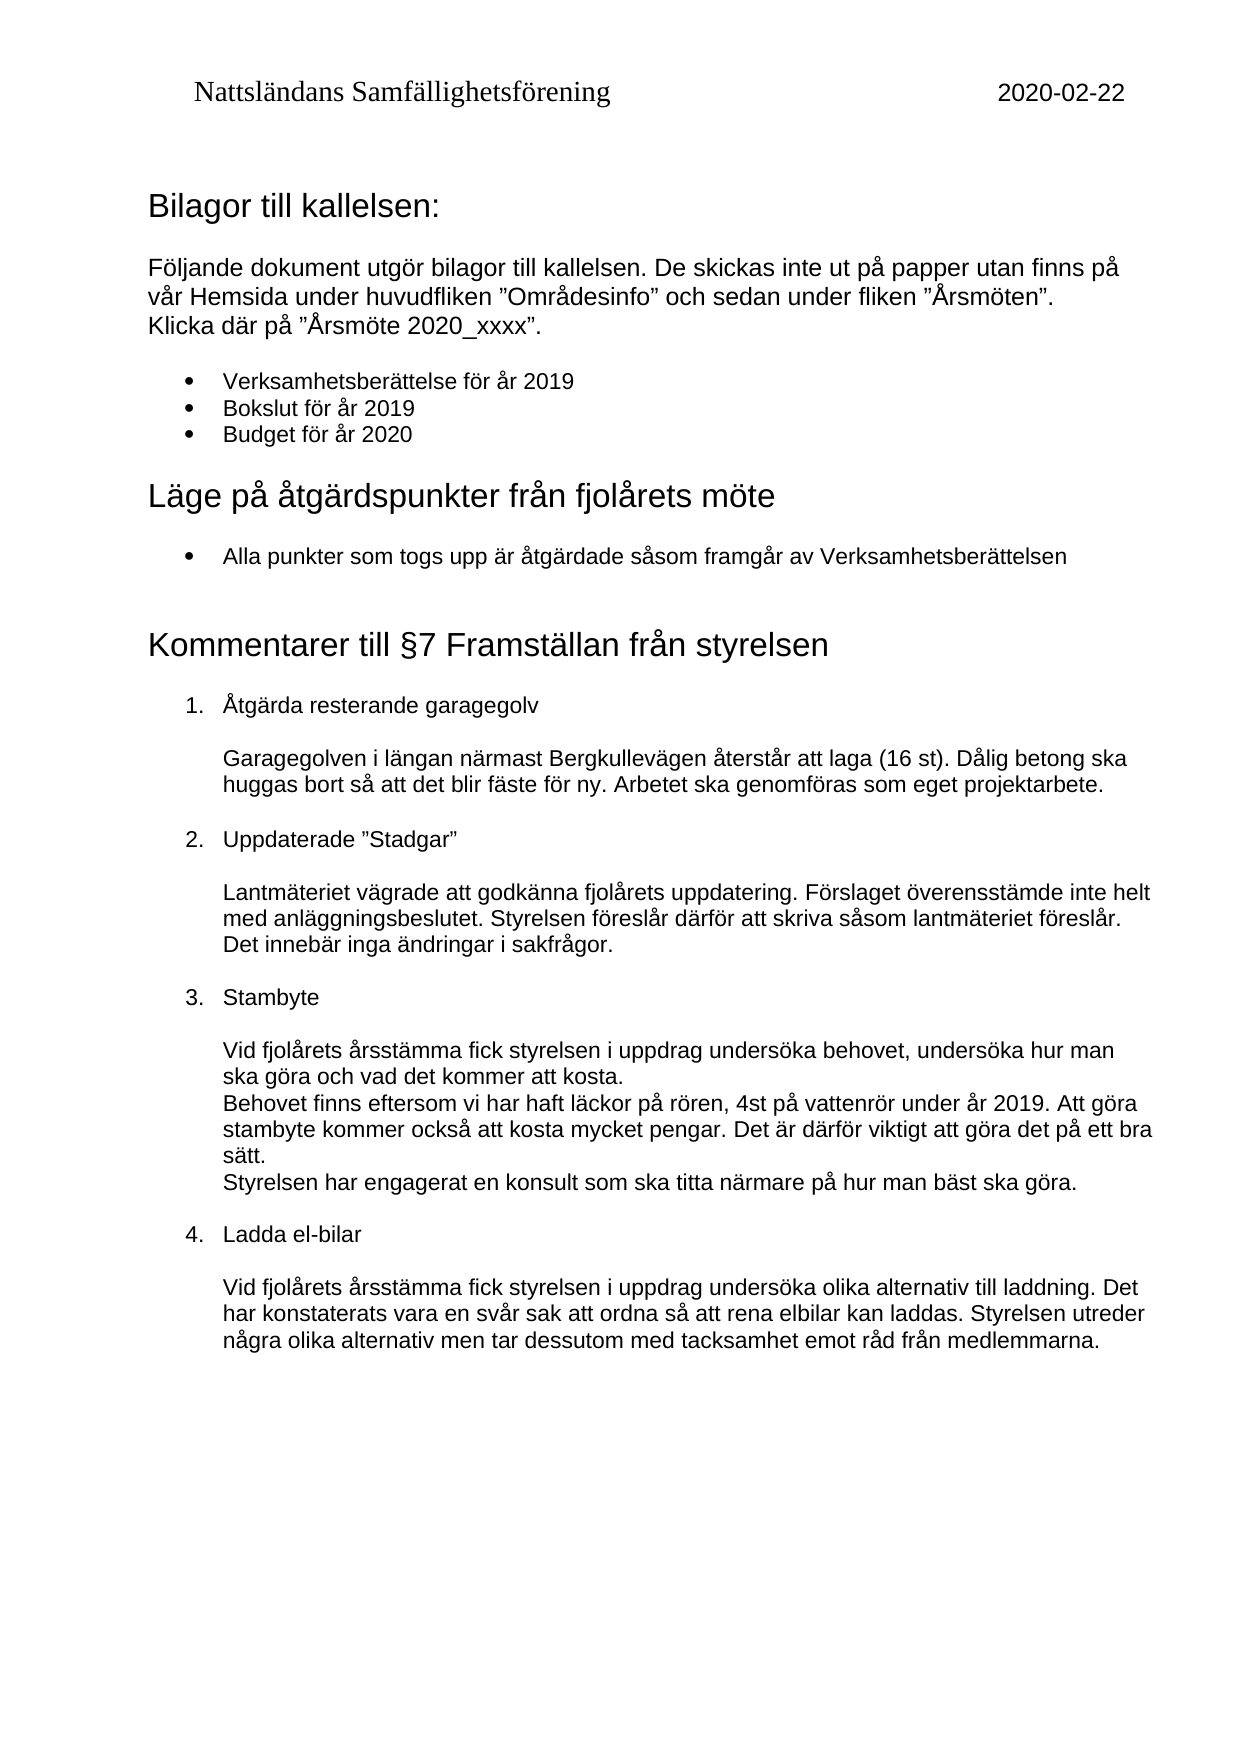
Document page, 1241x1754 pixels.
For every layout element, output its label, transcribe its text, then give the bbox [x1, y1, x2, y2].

list Budget för år 2020 [185, 421, 1125, 447]
list Vid fjolårets årsstämma fick styrelsen i uppdrag undersöka behovet, undersöka hur man ska göra och vad det kommer att kosta. [223, 1037, 1155, 1089]
list Stambyte [185, 984, 1155, 1011]
list Ladda el-bilar [185, 1221, 1155, 1248]
list Åtgärda resterande garagegolv Garagegolven i längan närmast Bergkullevägen återstår att laga (16 st). Dålig betong ska huggas bort så att det blir fäste för ny. Arbetet ska genomföras som eget projektarbete. [185, 692, 1155, 826]
list Styrelsen har engagerat en konsult som ska titta närmare på hur man bäst ska göra. [223, 1169, 1155, 1195]
text Följande dokument utgör bilagor till kallelsen. De skickas inte ut på papper utan finns på vår Hemsida under huvudfliken ”Områdesinfo” och sedan under fliken ”Årsmöten”. Klicka där på ”Årsmöte 2020_xxxx”. [148, 253, 1125, 368]
list Uppdaterade ”Stadgar” Lantmäteriet vägrade att godkänna fjolårets uppdatering. Förslaget överensstämde inte helt med anläggningsbeslutet. Styrelsen föreslår därför att skriva såsom lantmäteriet föreslår. Det innebär inga ändringar i sakfrågor. [185, 826, 1155, 958]
list Behovet finns eftersom vi har haft läckor på rören, 4st på vattenrör under år 2019. Att göra stambyte kommer också att kosta mycket pengar. Det är därför viktigt att göra det på ett bra sätt. [223, 1089, 1155, 1169]
list Bokslut för år 2019 [185, 394, 1125, 421]
text Kommentarer till §7 Framställan från styrelsen [148, 625, 1125, 692]
list Verksamhetsberättelse för år 2019 [185, 368, 1125, 394]
text Bilagor till kallelsen: [148, 186, 1125, 224]
list Alla punkter som togs upp är åtgärdade såsom framgår av Verksamhetsberättelsen [185, 543, 1174, 569]
text Läge på åtgärdspunkter från fjolårets möte [148, 476, 1125, 514]
text Vid fjolårets årsstämma fick styrelsen i uppdrag undersöka olika alternativ till laddning. Det har konstaterats vara en svår sak att ordna så att rena elbilar kan laddas. Styrelsen utreder några olika alternativ men tar dessutom med tacksamhet emot råd från medlemmarna. [223, 1274, 1155, 1353]
